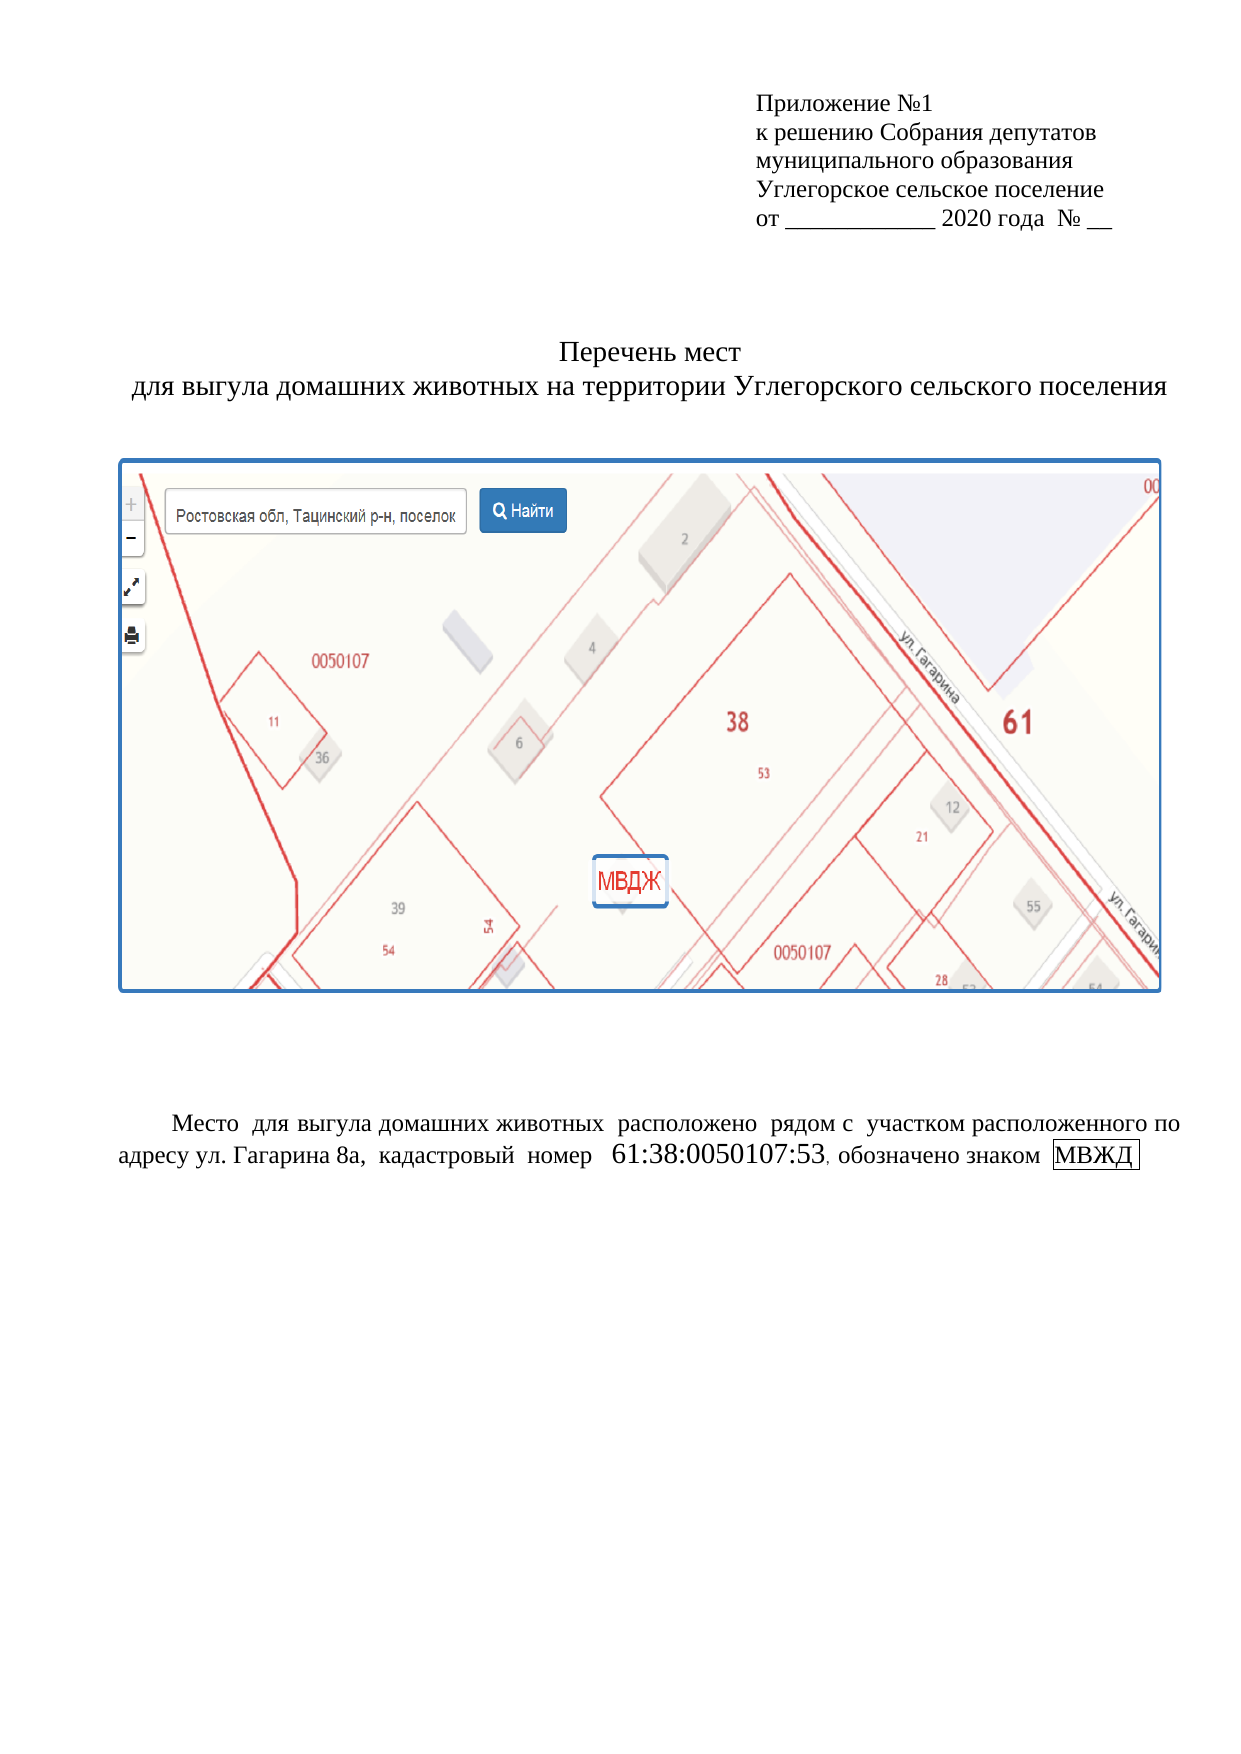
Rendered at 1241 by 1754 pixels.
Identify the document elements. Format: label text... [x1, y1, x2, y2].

text Приложение №1 [756, 88, 1181, 117]
text к решению Собрания депутатов [756, 117, 1181, 145]
text Место для выгула домашних животных расположено рядом с участком расположенного по адресу ул. Гагарина 8а, кадастровый номер 61:38:0050107:53, обозначено знаком МВЖД [118, 1108, 1181, 1170]
picture [118, 458, 1162, 993]
text от ____________ 2020 года № __ [756, 203, 1181, 232]
text муниципального образования [756, 145, 1181, 174]
text для выгула домашних животных на территории Углегорского сельского поселения [118, 368, 1181, 401]
text Перечень мест [118, 334, 1181, 368]
text Углегорское сельское поселение [756, 174, 1181, 203]
